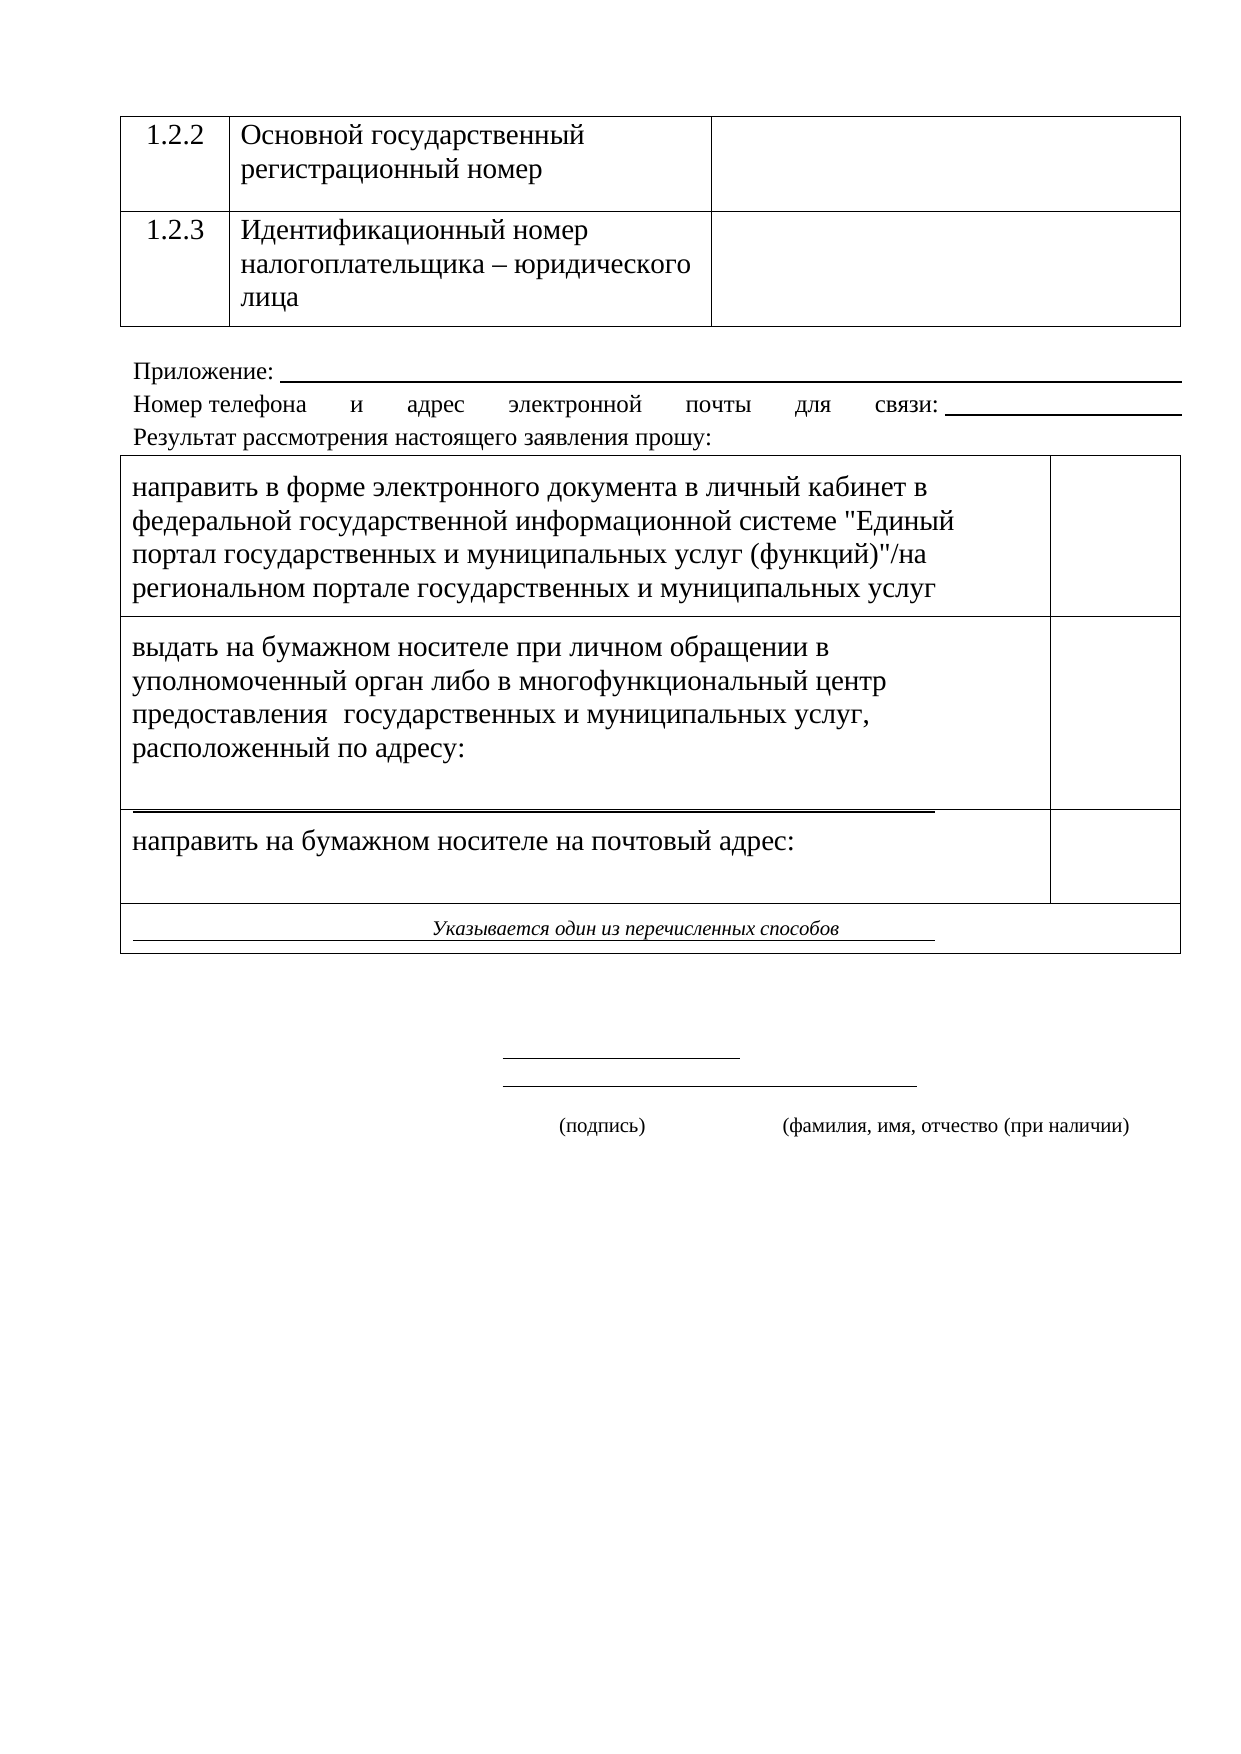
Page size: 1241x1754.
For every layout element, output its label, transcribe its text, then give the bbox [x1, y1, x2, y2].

table_cell 1.2.3 [121, 212, 229, 326]
table_header [712, 117, 1180, 211]
table_cell выдать на бумажном носителе при личном обращении в уполномоченный орган либо в многофункциональный центр предоставления государственных и муниципальных услуг, расположенный по адресу: [121, 617, 1050, 809]
table_header [1051, 456, 1180, 616]
text Приложение: Номер телефона и адрес электронной почты для связи: Результат рассмотрения настоящего заявления прошу: [133, 356, 1188, 451]
table_cell направить на бумажном носителе на почтовый адрес: [121, 810, 1050, 902]
table_header Основной государственный регистрационный номер [230, 117, 711, 211]
text (подпись) (фамилия, имя, отчество (при наличии) [559, 1115, 1198, 1137]
table_header направить в форме электронного документа в личный кабинет в федеральной государственной информационной системе "Единый портал государственных и муниципальных услуг (функций)"/на региональном портале государственных и муниципальных услуг [121, 456, 1050, 616]
table_cell Идентификационный номер налогоплательщика – юридического лица [230, 212, 711, 326]
table_cell Указывается один из перечисленных способов [121, 904, 1180, 952]
table_header 1.2.2 [121, 117, 229, 211]
table_cell [1051, 810, 1180, 902]
table_cell [1051, 617, 1180, 809]
table_cell [712, 212, 1180, 326]
